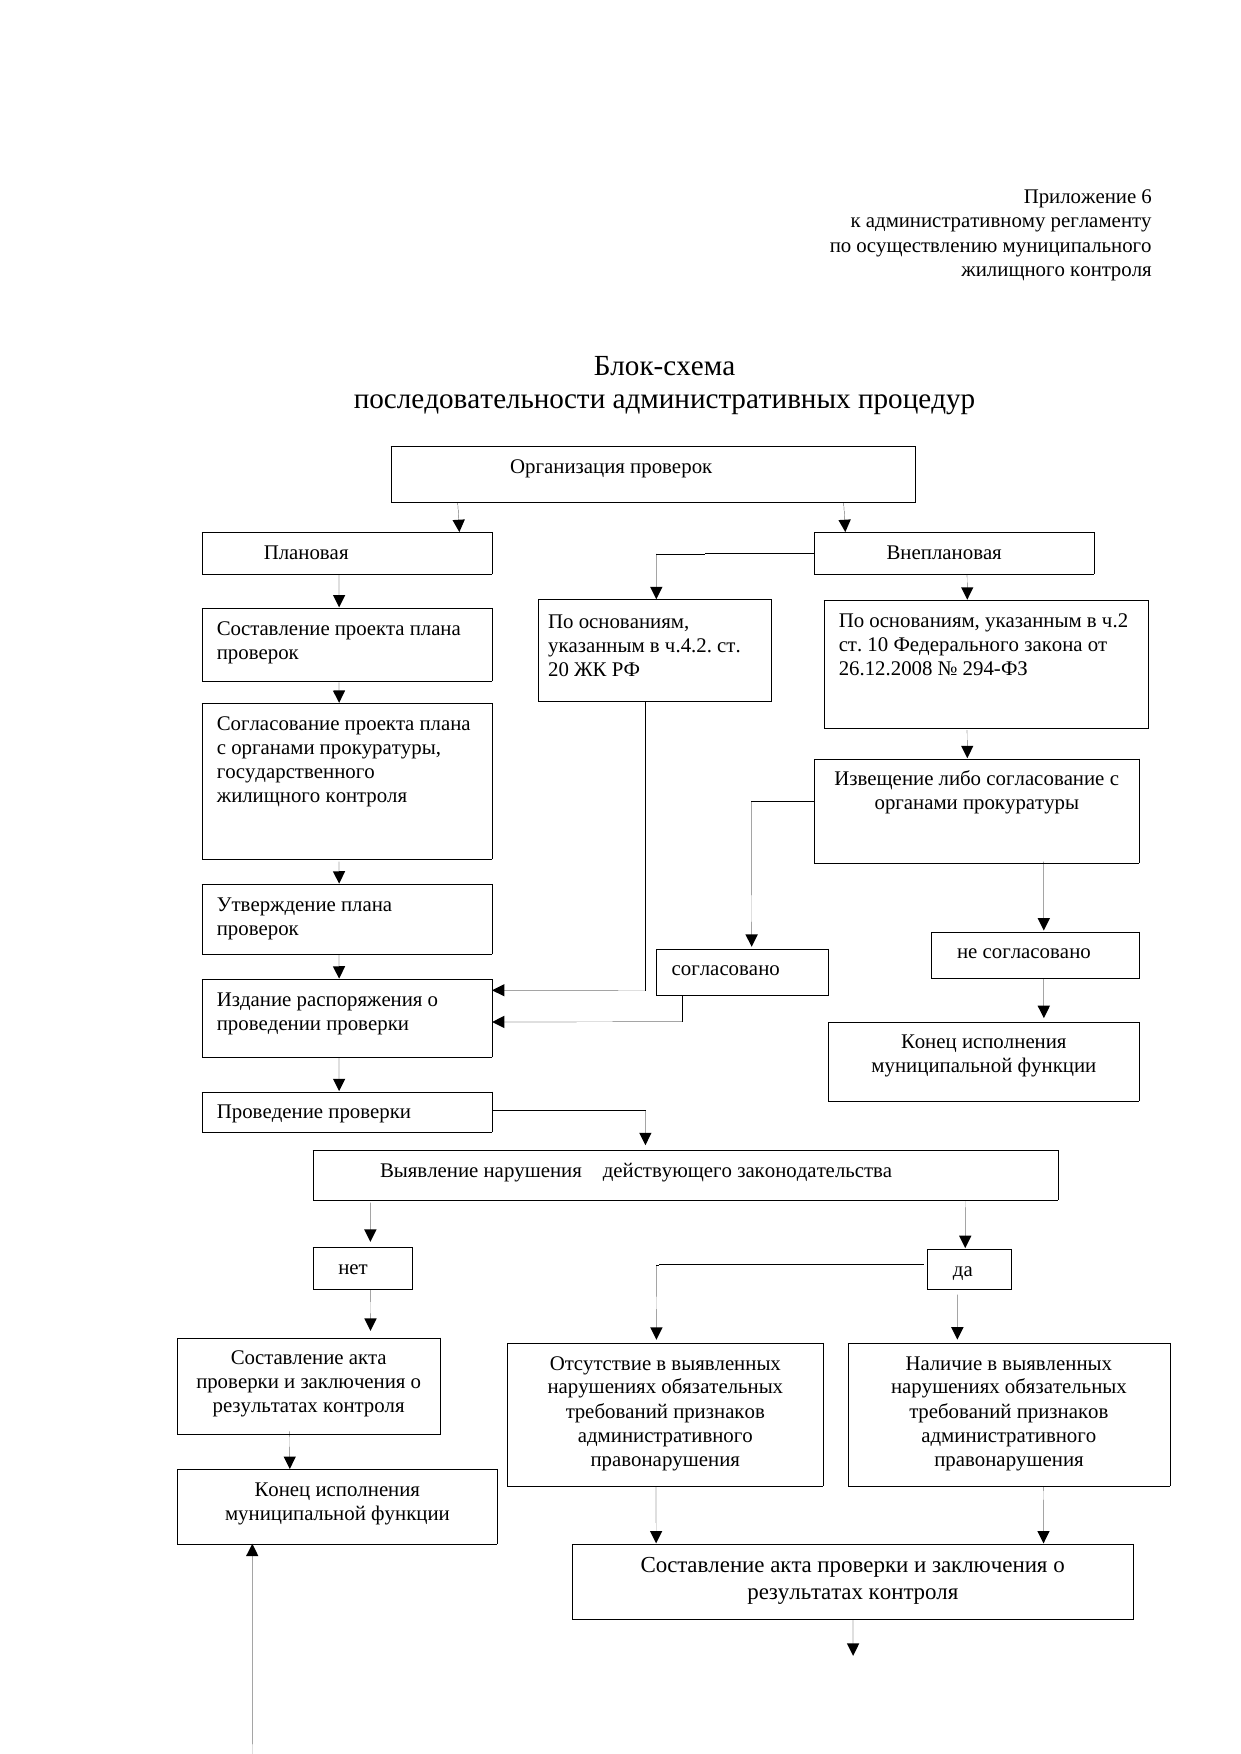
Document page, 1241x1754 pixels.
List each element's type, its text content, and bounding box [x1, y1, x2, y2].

text жилищного контроля [177, 257, 1152, 281]
text Блок-схема [177, 348, 1152, 381]
text к административному регламенту [177, 208, 1152, 232]
text Приложение 6 [177, 184, 1152, 208]
text по осуществлению муниципального [177, 232, 1152, 257]
text последовательности административных процедур [177, 381, 1152, 415]
